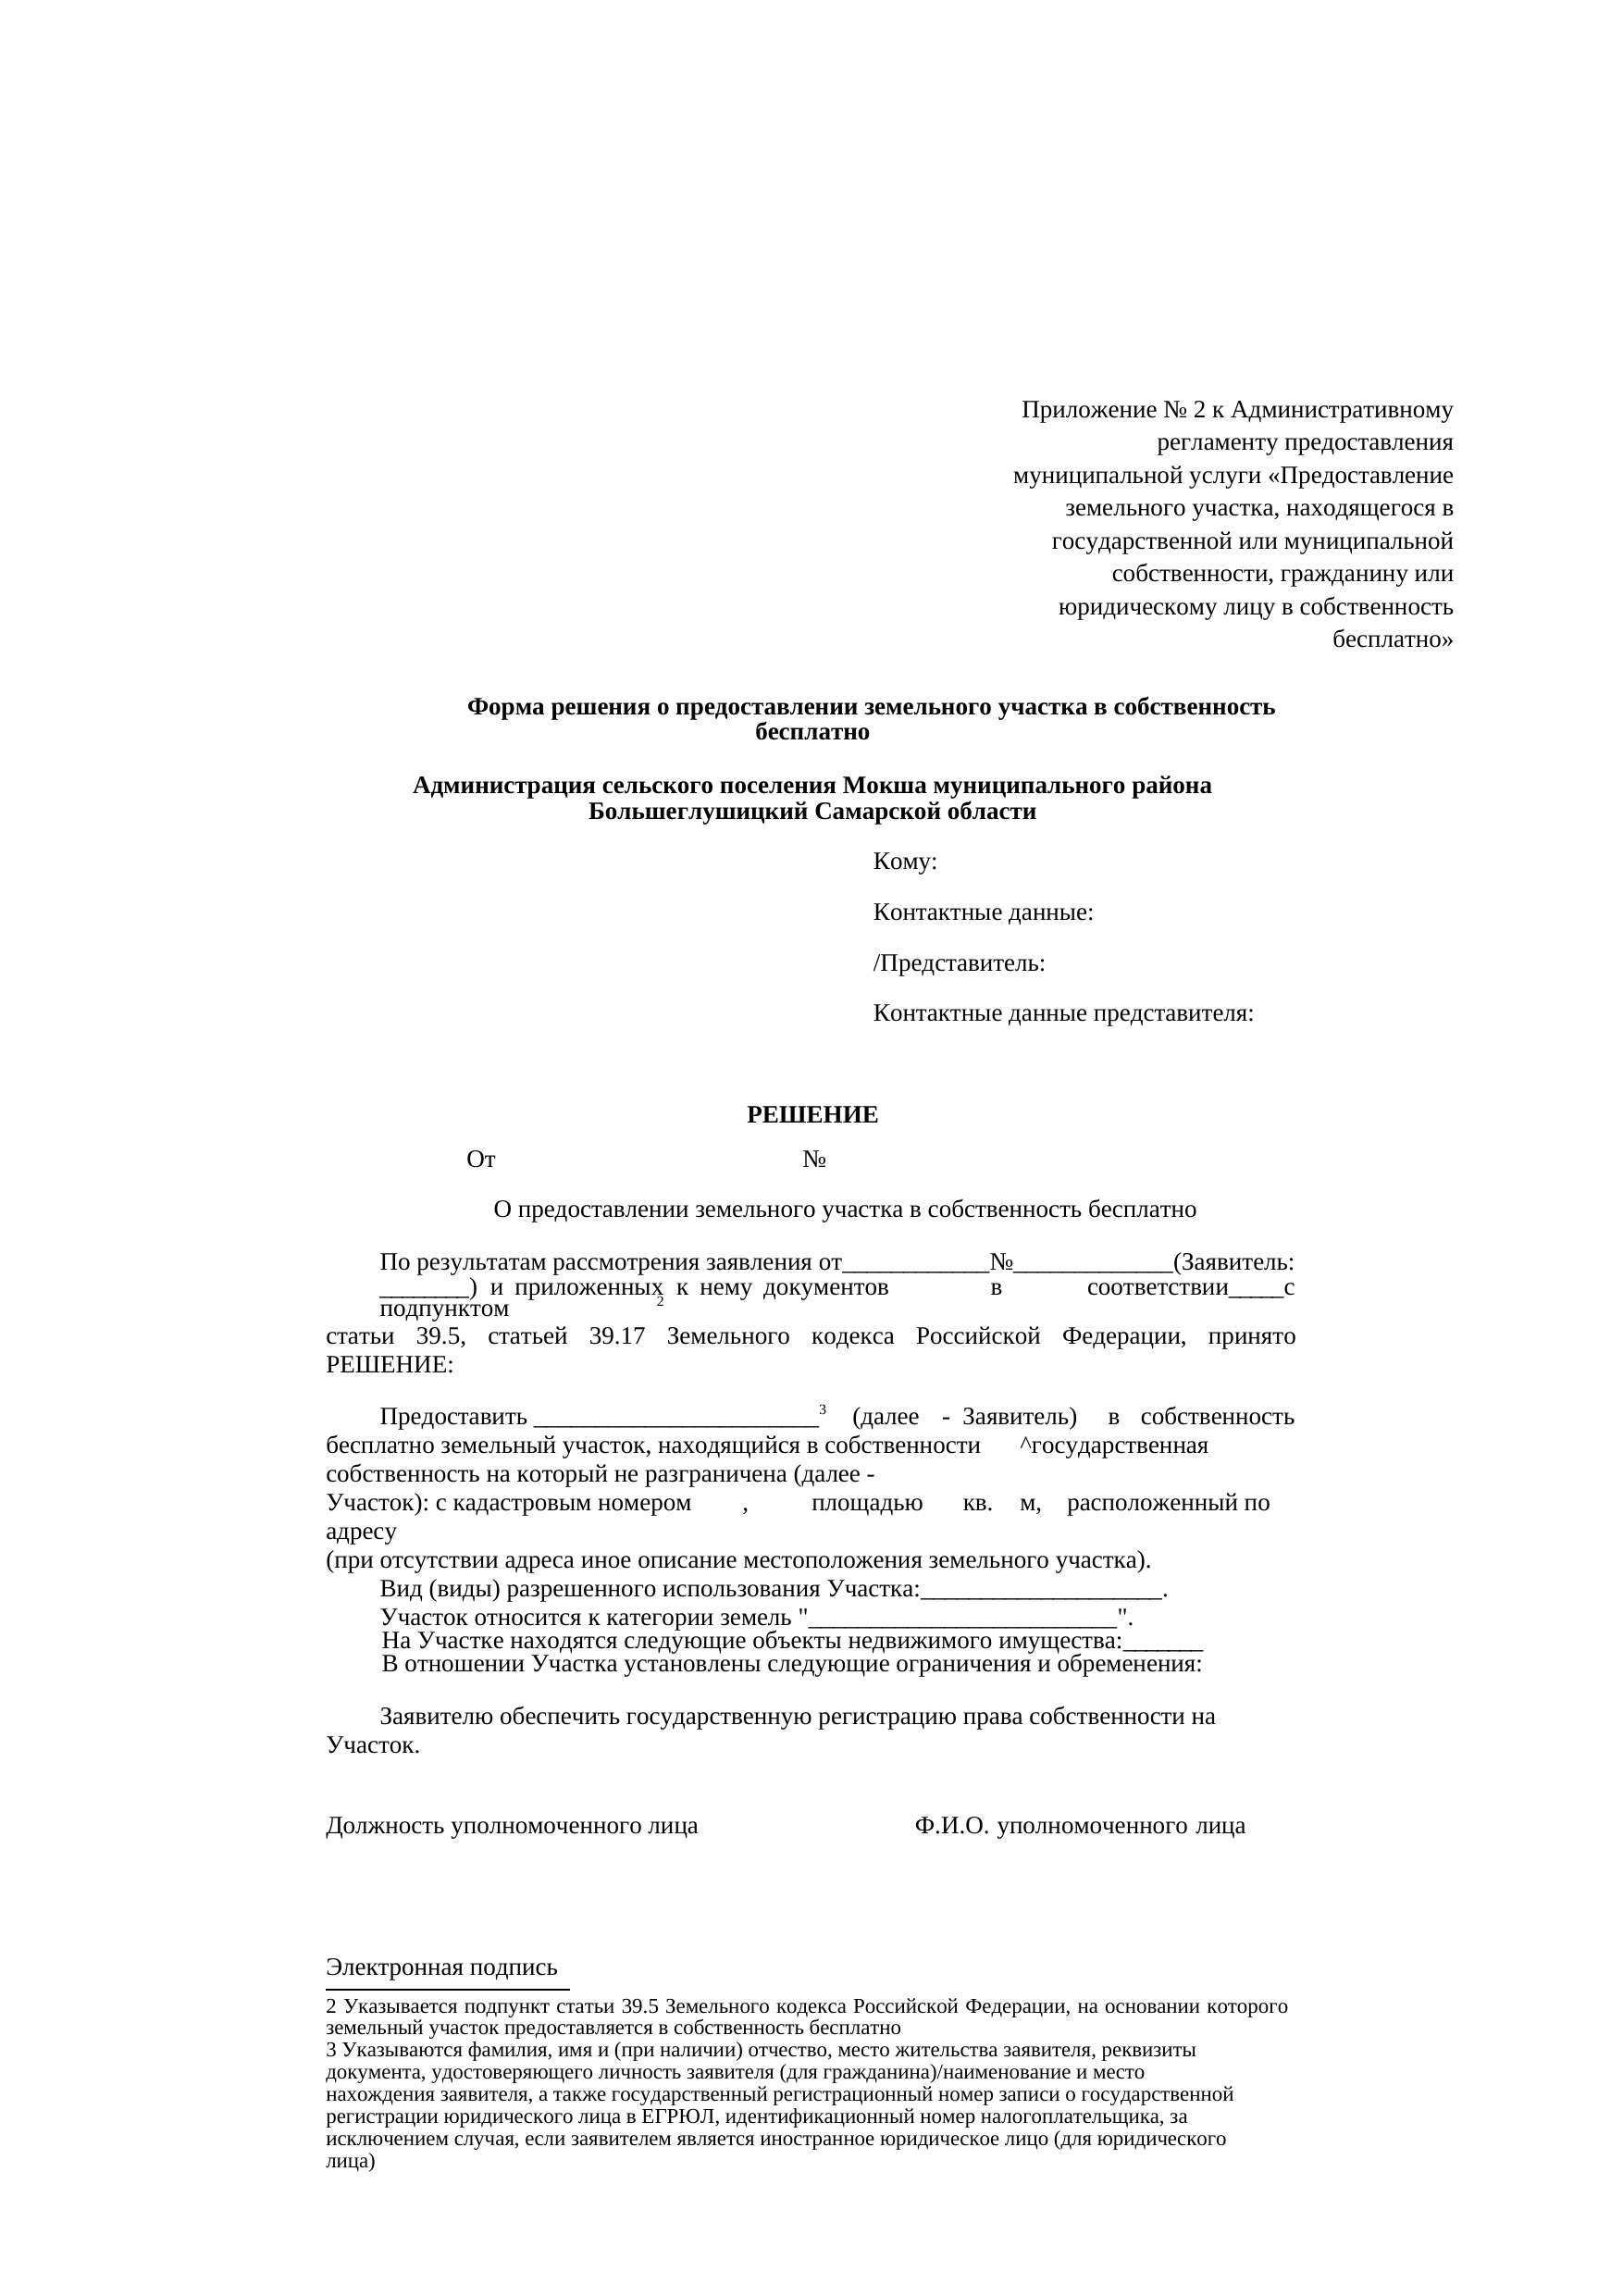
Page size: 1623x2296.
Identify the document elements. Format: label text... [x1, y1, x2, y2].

text На Участке находятся следующие объекты недвижимого имущества: [381, 1632, 1299, 1653]
text Контактные данные: [873, 903, 1299, 925]
text Электронная подпись [326, 1954, 1182, 1980]
text Кому: [873, 852, 1299, 874]
text Администрация сельского поселения Мокша муниципального района Большеглушицкий Самарской области [326, 774, 1299, 824]
text бесплатно земельный участок, находящийся в собственности ^государственная собственность на который не разграничена (далее - Участок): с кадастровым номером , площадью кв. м, расположенный по адресу [326, 1430, 1297, 1487]
text Приложение № 2 к Административному регламенту предоставления муниципальной услуги «Предоставление земельного участка, находящегося в государственной или муниципальной собственности, гражданину или юридическому лицу в собственность бесплатно» [982, 391, 1454, 654]
text Вид (виды) разрешенного использования Участка: . [379, 1574, 1299, 1603]
text Заявителю обеспечить государственную регистрацию права собственности на Участок. [326, 1701, 1276, 1759]
text ) и приложенных к нему документов в соответствии с подпунктом [379, 1278, 1299, 1321]
text Участок относится к категории земель " ". [379, 1603, 1299, 1632]
text Контактные данные представителя: [873, 1004, 1299, 1025]
text /Представитель: [873, 954, 1299, 975]
text В отношении Участка установлены следующие ограничения и обременения: [381, 1655, 1299, 1676]
text Должность уполномоченного лица Ф.И.О. уполномоченного лица [340, 1817, 1299, 1838]
text статьи 39.5, статьей 39.17 Земельного кодекса Российской Федерации, принято РЕШЕНИЕ: [326, 1321, 1297, 1378]
text По результатам рассмотрения заявления от № (Заявитель: [379, 1253, 1179, 1274]
text РЕШЕНИЕ [326, 1105, 1299, 1127]
text О предоставлении земельного участка в собственность бесплатно [493, 1199, 1299, 1222]
text бесплатно [326, 720, 1299, 745]
text Форма решения о предоставлении земельного участка в собственность [326, 695, 1276, 720]
text (при отсутствии адреса иное описание местоположения земельного участка). [326, 1545, 1299, 1574]
text Предоставить (далее - Заявитель) в собственность [379, 1401, 1299, 1430]
text От № [466, 1150, 1299, 1172]
